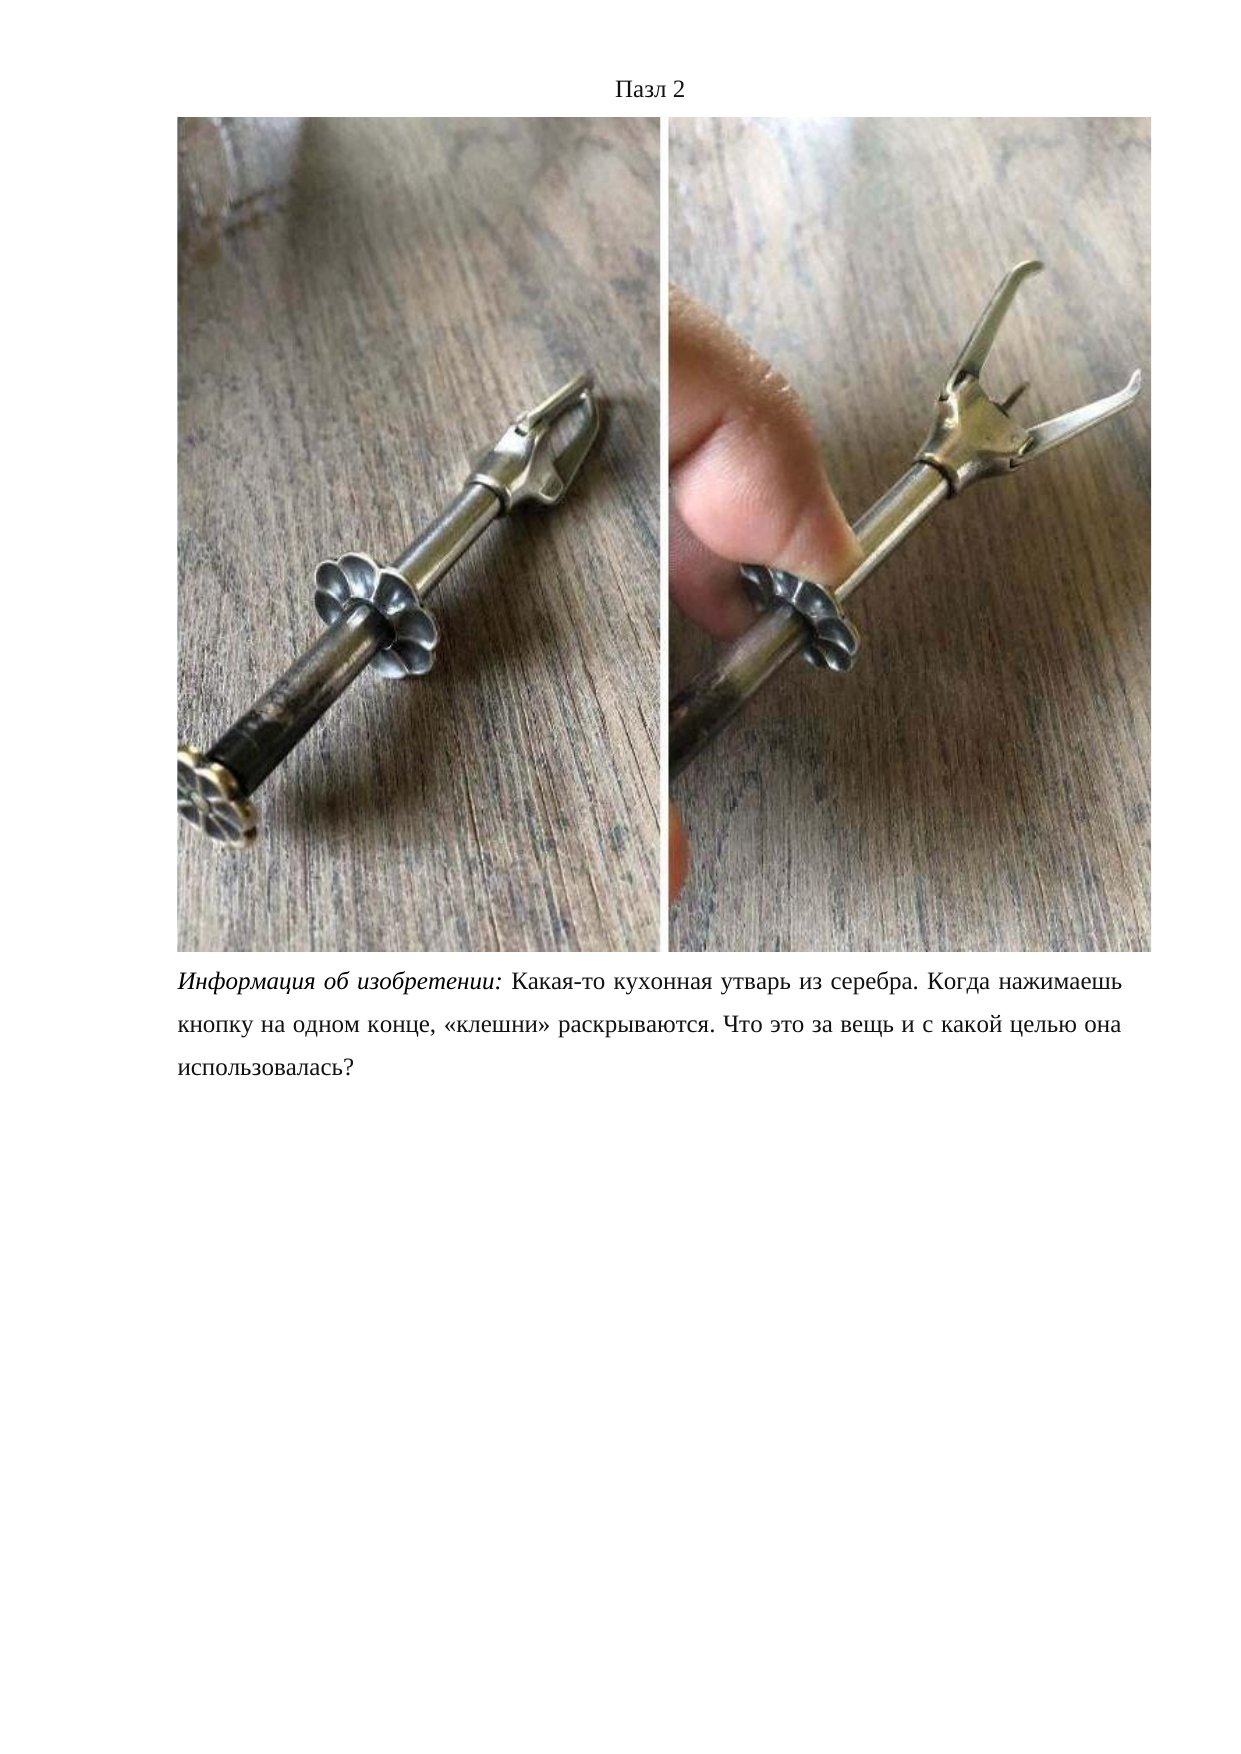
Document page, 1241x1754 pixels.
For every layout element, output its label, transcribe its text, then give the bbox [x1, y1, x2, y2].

picture [177, 117, 1152, 952]
text Пазл 2 [177, 74, 1123, 103]
text Информация об изобретении: Какая-то кухонная утварь из серебра. Когда нажимаешь кнопку на одном конце, «клешни» раскрываются. Что это за вещь и с какой целью она использовалась? [177, 966, 1123, 1081]
